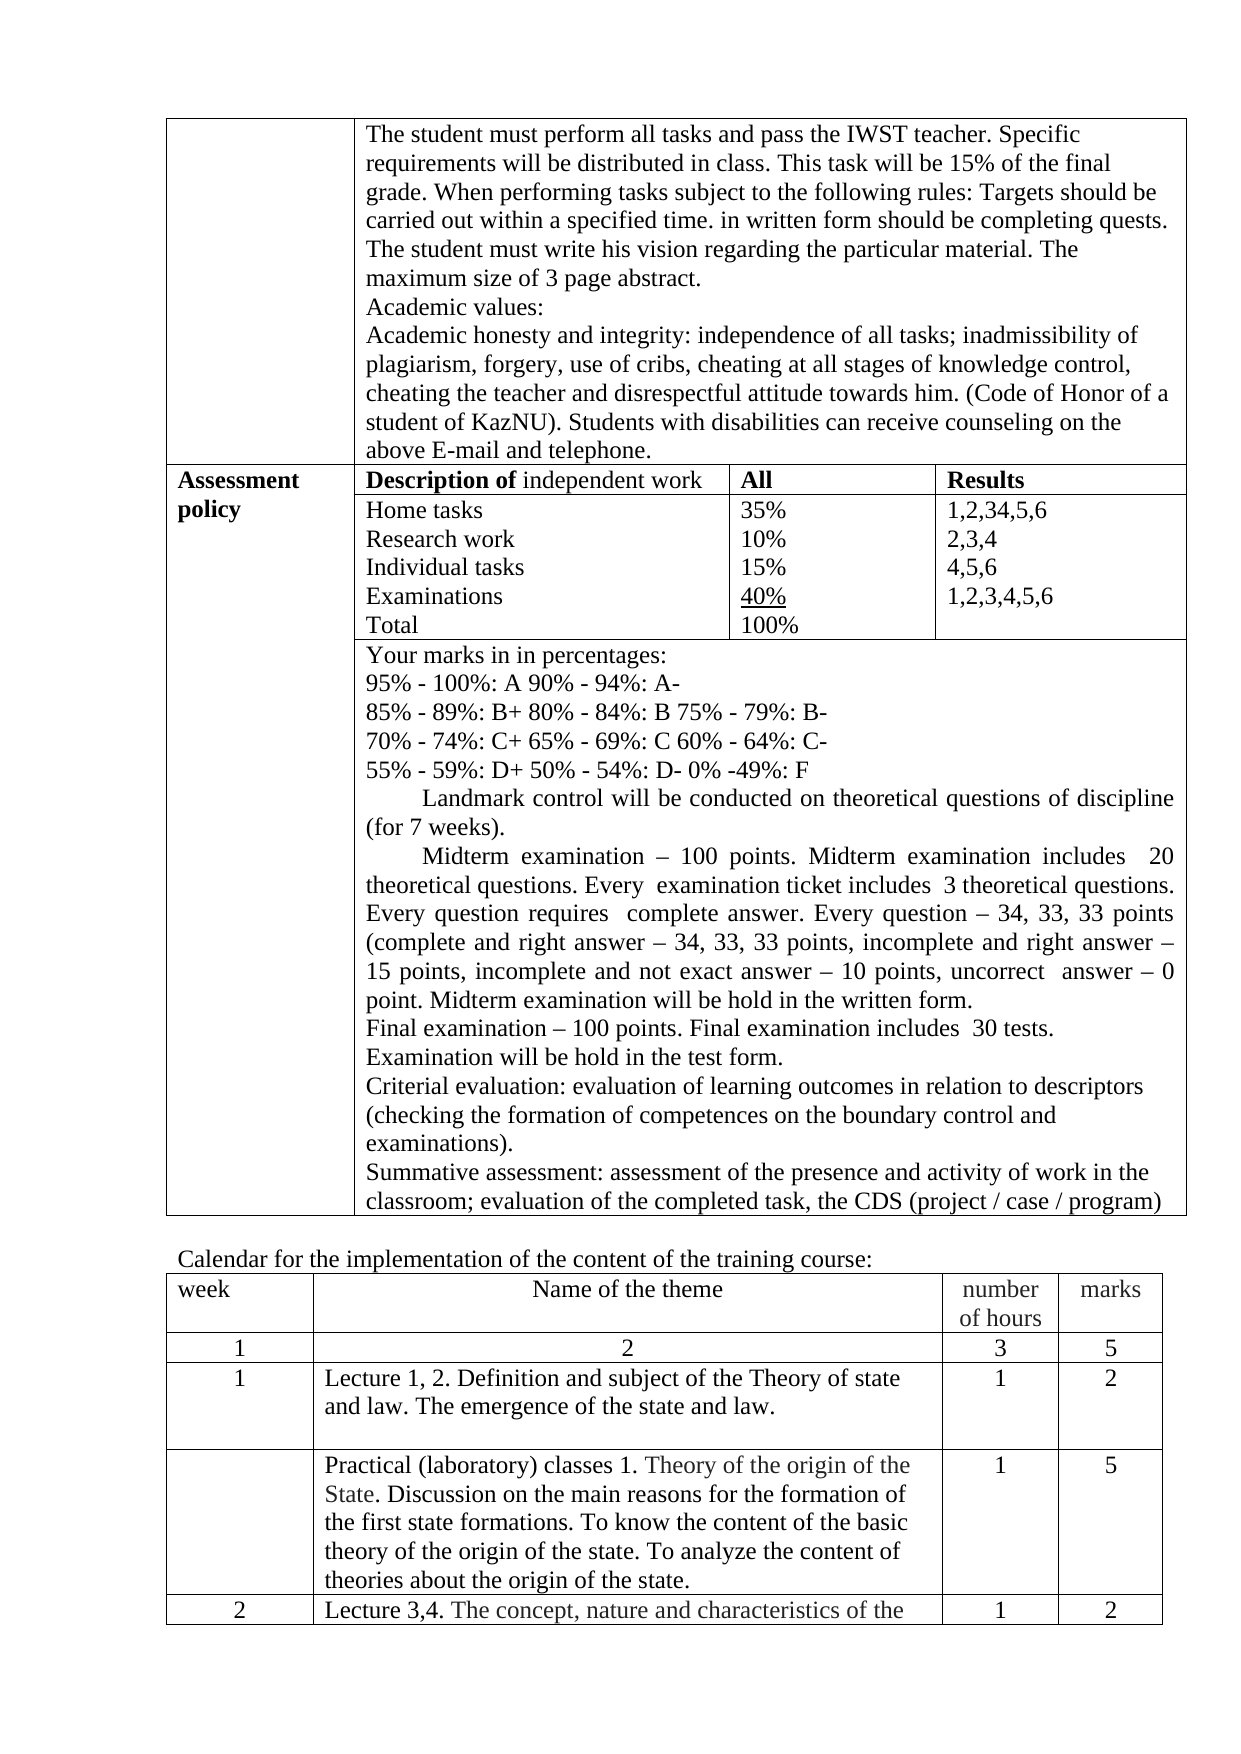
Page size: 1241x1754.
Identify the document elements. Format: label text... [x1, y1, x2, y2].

table_cell Home tasks Research work Individual tasks Examinations Total [355, 495, 729, 639]
table_cell 1 [943, 1450, 1058, 1594]
table_cell All [730, 465, 935, 494]
table_cell 5 [1059, 1333, 1162, 1362]
table_cell 1 [167, 1363, 313, 1449]
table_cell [355, 119, 1186, 464]
table_cell Practical (laboratory) classes 1. Theory of the origin of the State. Discussion on the main reasons for the formation of the first state formations. To know the content of the basic theory of the origin of the state. To analyze the content of theories about the origin of the state. [314, 1450, 942, 1594]
table_cell 35% 10% 15% 40% 100% [730, 495, 935, 639]
table_cell 2 [1059, 1363, 1162, 1449]
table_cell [314, 1595, 942, 1623]
table_cell 2 [1059, 1595, 1162, 1623]
table_header marks [1059, 1274, 1162, 1332]
table_cell 1 [943, 1363, 1058, 1449]
table_cell 2 [314, 1333, 942, 1362]
table_header week [167, 1274, 313, 1332]
table_header number of hours [943, 1274, 1058, 1332]
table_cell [167, 119, 354, 464]
table_cell 2 [167, 1595, 313, 1623]
table_cell Results [936, 465, 1186, 494]
table_cell 5 [1059, 1450, 1162, 1594]
table_cell 1 [167, 1333, 313, 1362]
table_header Name of the theme [314, 1274, 942, 1332]
table_cell [167, 1450, 313, 1594]
table_cell Description of independent work [355, 465, 729, 494]
table_cell 1,2,34,5,6 2,3,4 4,5,6 1,2,3,4,5,6 [936, 495, 1186, 639]
table_cell Lecture 1, 2. Definition and subject of the Theory of state and law. The emergence of the state and law. [314, 1363, 942, 1449]
table_cell Assessment policy [167, 465, 354, 1215]
table_cell Your marks in in percentages: 95% - 100%: А 90% - 94%: А- 85% - 89%: В+ 80% - 84%: В 75% - 79%: В- 70% - 74%: С+ 65% - 69%: С 60% - 64%: С- 55% - 59%: D+ 50% - 54%: D- 0% -49%: F Landmark control will be conducted on theoretical questions of discipline (for 7 weeks). Midterm examination – 100 points. Midterm examination includes 20 theoretical questions. Every examination ticket includes 3 theoretical questions. Every question requires complete answer. Every question – 34, 33, 33 points (complete and right answer – 34, 33, 33 points, incomplete and right answer – 15 points, incomplete and not exact answer – 10 points, uncorrect answer – 0 point. Midterm examination will be hold in the written form. Final examination – 100 points. Final examination includes 30 tests. Examination will be hold in the test form. Criterial evaluation: evaluation of learning outcomes in relation to descriptors (checking the formation of competences on the boundary control and examinations). Summative assessment: assessment of the presence and activity of work in the classroom; evaluation of the completed task, the CDS (project / case / program) [355, 640, 1186, 1215]
table_cell 3 [943, 1333, 1058, 1362]
text Calendar for the implementation of the content of the training course: [177, 1244, 1152, 1273]
table_cell 1 [943, 1595, 1058, 1623]
